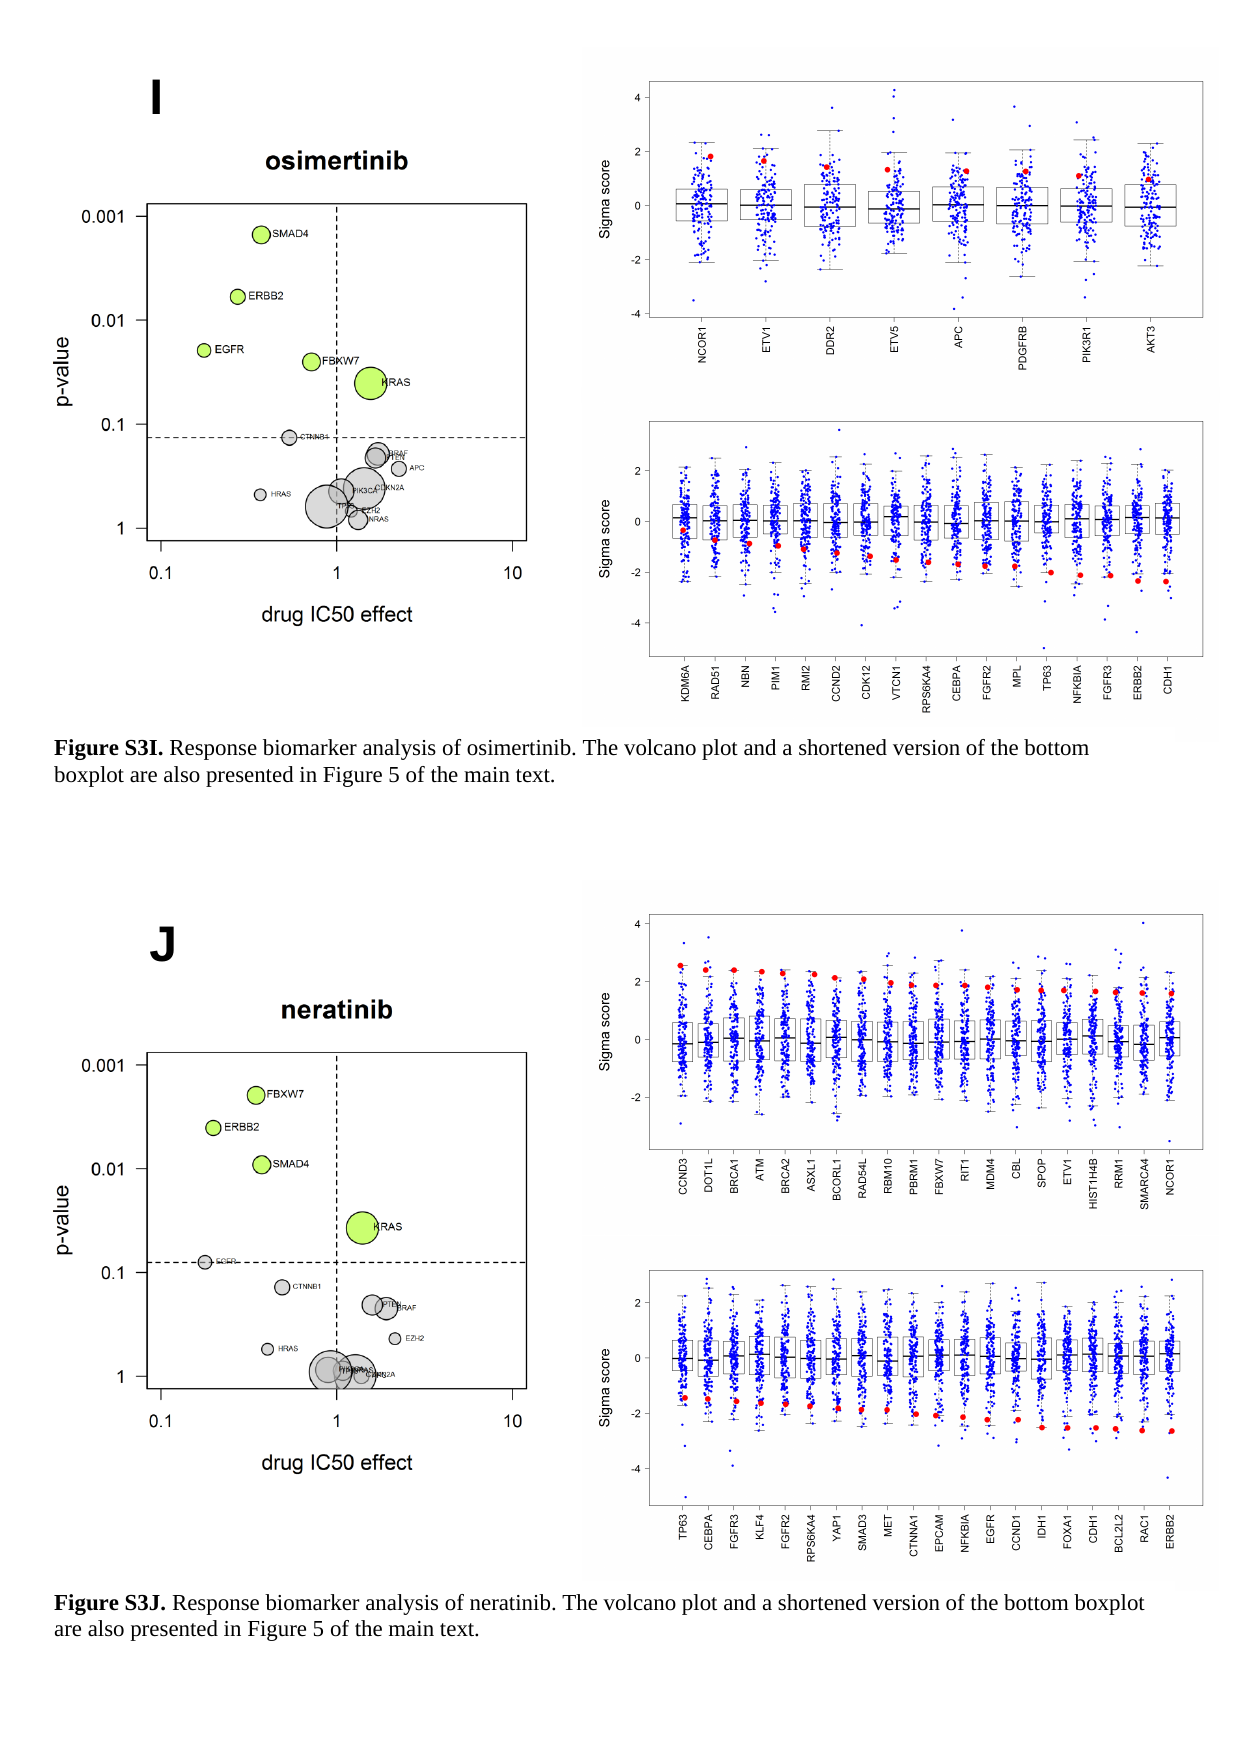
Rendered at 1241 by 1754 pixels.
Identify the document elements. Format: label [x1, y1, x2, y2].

picture [581, 47, 1220, 742]
picture [38, 965, 571, 1497]
picture [38, 116, 571, 649]
picture [581, 880, 1220, 1235]
picture [581, 1236, 1220, 1591]
